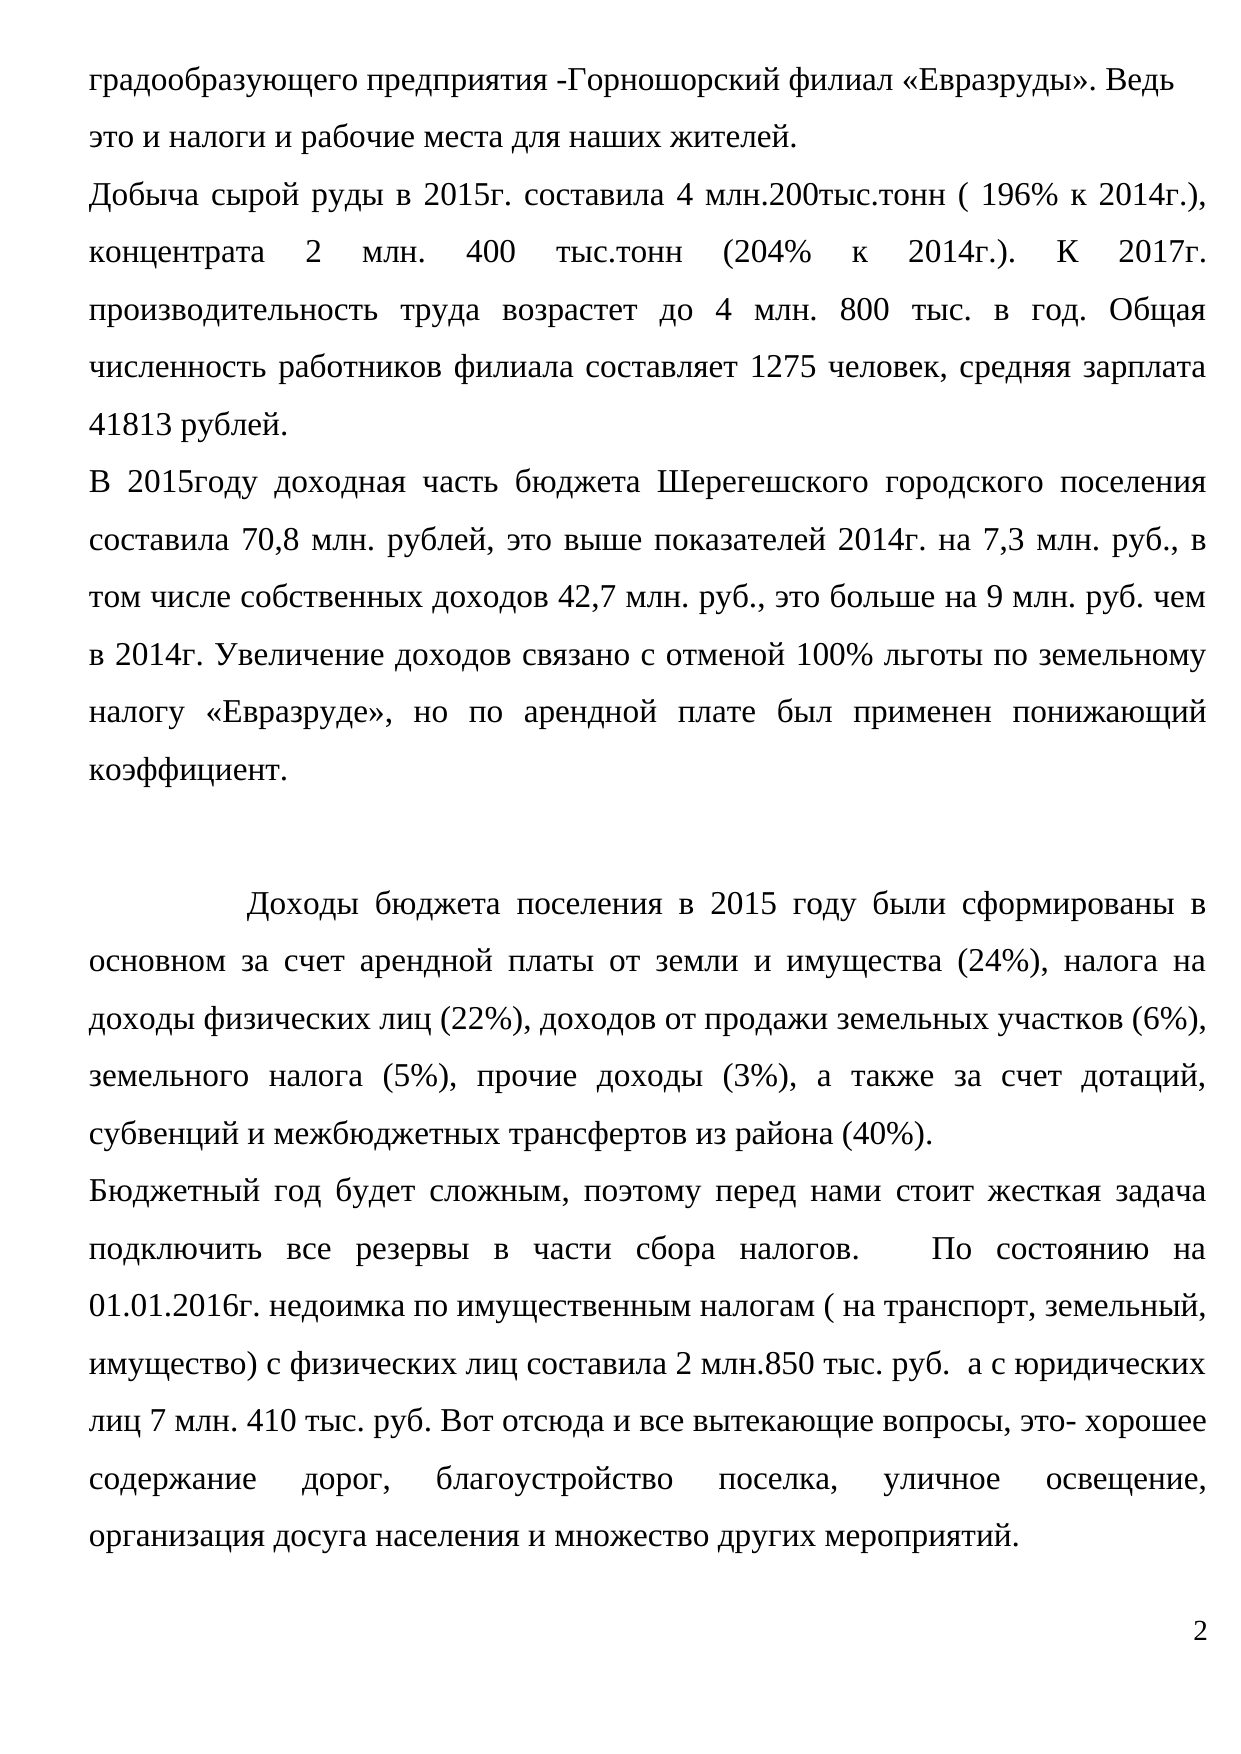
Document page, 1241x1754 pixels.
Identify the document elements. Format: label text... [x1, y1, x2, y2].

text Доходы бюджета поселения в 2015 году были сформированы в основном за счет арендной платы от земли и имущества (24%), налога на доходы физических лиц (22%), доходов от продажи земельных участков (6%), земельного налога (5%), прочие доходы (3%), а также за счет дотаций, субвенций и межбюджетных трансфертов из района (40%). [89, 883, 1208, 1152]
text В 2015году доходная часть бюджета Шерегешского городского поселения составила 70,8 млн. рублей, это выше показателей 2014г. на 7,3 млн. руб., в том числе собственных доходов 42,7 млн. руб., это больше на 9 млн. руб. чем в 2014г. Увеличение доходов связано с отменой 100% льготы по земельному налогу «Евразруде», но по арендной плате был применен понижающий коэффициент. [89, 462, 1208, 787]
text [89, 59, 1208, 155]
text Бюджетный год будет сложным, поэтому перед нами стоит жесткая задача подключить все резервы в части сбора налогов. По состоянию на 01.01.2016г. недоимка по имущественным налогам ( на транспорт, земельный, имущество) с физических лиц составила 2 млн.850 тыс. руб. а с юридических лиц 7 млн. 410 тыс. руб. Вот отсюда и все вытекающие вопросы, это- хорошее содержание дорог, благоустройство поселка, уличное освещение, организация досуга населения и множество других мероприятий. [89, 1171, 1208, 1554]
text Добыча сырой руды в 2015г. составила 4 млн.200тыс.тонн ( 196% к 2014г.), концентрата 2 млн. 400 тыс.тонн (204% к 2014г.). К 2017г. производительность труда возрастет до 4 млн. 800 тыс. в год. Общая численность работников филиала составляет 1275 человек, средняя зарплата 41813 рублей. [89, 174, 1208, 442]
